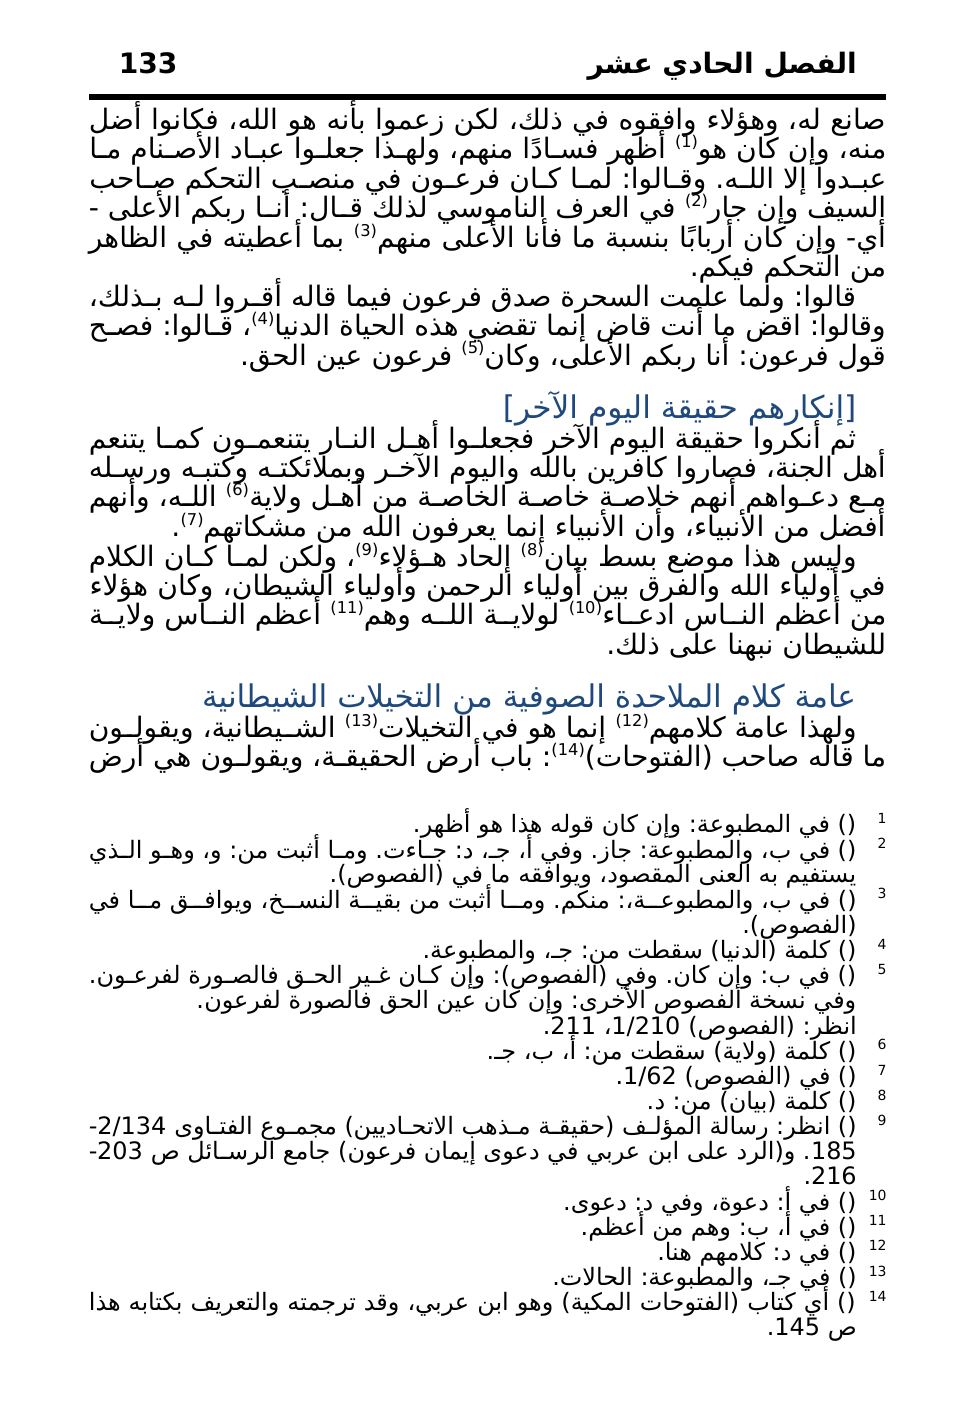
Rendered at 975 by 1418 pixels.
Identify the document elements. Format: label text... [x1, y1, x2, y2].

text [إنكارهم حقيقة اليوم الآخر] [89, 392, 857, 425]
text قالوا: ولما علمت السحرة صدق فرعون فيما قاله أقروا له بذلك، وقالوا: اقض ما أنت قاض إنما تقضي هذه الحياة الدنيا()، قالوا: فصح قول فرعون: أنا ربكم الأعلى، وكان() فرعون عين الحق. [89, 283, 886, 371]
text ولهذا عامة كلامهم() إنما هو في التخيلات() الشيطانية، ويقولون ما قاله صاحب (الفتوحات)(): باب أرض الحقيقة، ويقولون هي أرض الخيال، فيعترف() بأن الحقيقة التي يتكلم فيها هي خيال، والخيال هو محل تصرف الشيطان، فإن الشيطان يخيل للإنسان الأمور بخلاف ما هي. [89, 714, 886, 773]
text ثم أنكروا حقيقة اليوم الآخر فجعلوا أهل النار يتنعمون كما يتنعم أهل الجنة، فصاروا كافرين بالله واليوم الآخر وبملائكته وكتبه ورسله مع دعواهم أنهم خلاصة خاصة الخاصة من أهل ولاية() الله، وأنهم أفضل من الأنبياء، وأن الأنبياء إنما يعرفون الله من مشكاتهم(). [89, 425, 886, 543]
text عامة كلام الملاحدة الصوفية من التخيلات الشيطانية [89, 681, 857, 714]
text وحقيقة قولهم: قول فرعون الذي عطل الصانع، فإنه لم يكن منكرًا() هذا الموجود المشهود()، لكن زعم أنه موجود بنفسه، لا صانع له، وهؤلاء وافقوه في ذلك، لكن زعموا بأنه هو الله، فكانوا أضل منه، وإن كان هو() أظهر فسادًا منهم، ولهذا جعلوا عباد الأصنام ما عبدوا إلا الله. وقالوا: لما كان فرعون في منصب التحكم صاحب السيف وإن جار() في العرف الناموسي لذلك قال: أنا ربكم الأعلى -أي- وإن كان أربابًا بنسبة ما فأنا الأعلى منهم() بما أعطيته في الظاهر من التحكم فيكم. [89, 106, 886, 283]
text وليس هذا موضع بسط بيان() إلحاد هؤلاء()، ولكن لما كان الكلام في أولياء الله والفرق بين أولياء الرحمن وأولياء الشيطان، وكان هؤلاء من أعظم الناس ادعاء() لولاية الله وهم() أعظم الناس ولاية للشيطان نبهنا على ذلك. [89, 543, 886, 661]
